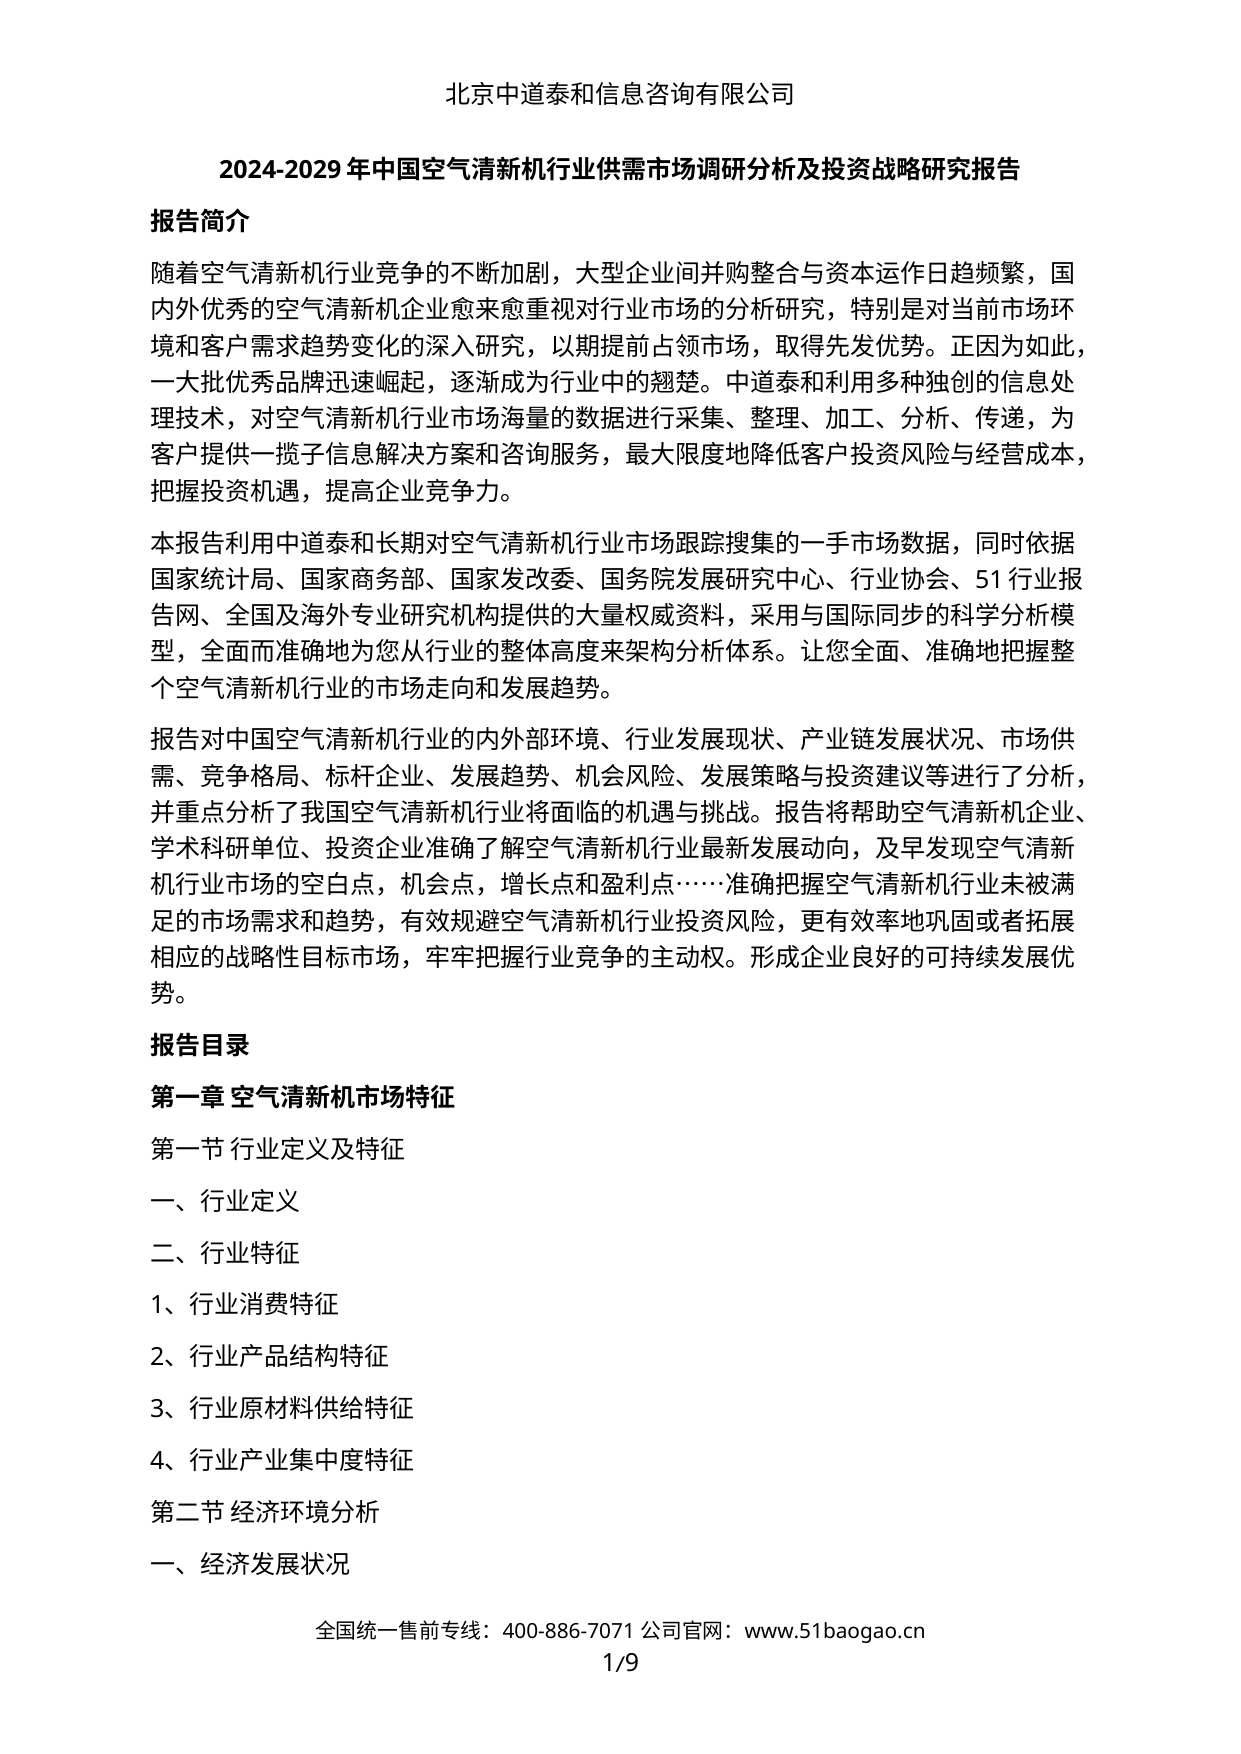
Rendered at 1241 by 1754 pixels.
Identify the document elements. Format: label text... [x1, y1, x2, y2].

text 第一章 空气清新机市场特征 [150, 1077, 1090, 1114]
text 4、行业产业集中度特征 [150, 1441, 1090, 1477]
text 一、行业定义 [150, 1181, 1090, 1217]
text 本报告利用中道泰和长期对空气清新机行业市场跟踪搜集的一手市场数据，同时依据国家统计局、国家商务部、国家发改委、国务院发展研究中心、行业协会、51行业报告网、全国及海外专业研究机构提供的大量权威资料，采用与国际同步的科学分析模型，全面而准确地为您从行业的整体高度来架构分析体系。让您全面、准确地把握整个空气清新机行业的市场走向和发展趋势。 [150, 523, 1090, 704]
text 2、行业产品结构特征 [150, 1337, 1090, 1373]
text 报告目录 [150, 1026, 1090, 1062]
text 1、行业消费特征 [150, 1285, 1090, 1321]
text 随着空气清新机行业竞争的不断加剧，大型企业间并购整合与资本运作日趋频繁，国内外优秀的空气清新机企业愈来愈重视对行业市场的分析研究，特别是对当前市场环境和客户需求趋势变化的深入研究，以期提前占领市场，取得先发优势。正因为如此，一大批优秀品牌迅速崛起，逐渐成为行业中的翘楚。中道泰和利用多种独创的信息处理技术，对空气清新机行业市场海量的数据进行采集、整理、加工、分析、传递，为客户提供一揽子信息解决方案和咨询服务，最大限度地降低客户投资风险与经营成本，把握投资机遇，提高企业竞争力。 [150, 254, 1090, 507]
text 第二节 经济环境分析 [150, 1492, 1090, 1529]
text 2024-2029年中国空气清新机行业供需市场调研分析及投资战略研究报告 [150, 150, 1090, 186]
text 报告对中国空气清新机行业的内外部环境、行业发展现状、产业链发展状况、市场供需、竞争格局、标杆企业、发展趋势、机会风险、发展策略与投资建议等进行了分析，并重点分析了我国空气清新机行业将面临的机遇与挑战。报告将帮助空气清新机企业、学术科研单位、投资企业准确了解空气清新机行业最新发展动向，及早发现空气清新机行业市场的空白点，机会点，增长点和盈利点……准确把握空气清新机行业未被满足的市场需求和趋势，有效规避空气清新机行业投资风险，更有效率地巩固或者拓展相应的战略性目标市场，牢牢把握行业竞争的主动权。形成企业良好的可持续发展优势。 [150, 720, 1090, 1010]
text 一、经济发展状况 [150, 1544, 1090, 1581]
text 第一节 行业定义及特征 [150, 1129, 1090, 1166]
text 报告简介 [150, 202, 1090, 238]
text 二、行业特征 [150, 1233, 1090, 1269]
text 3、行业原材料供给特征 [150, 1389, 1090, 1425]
